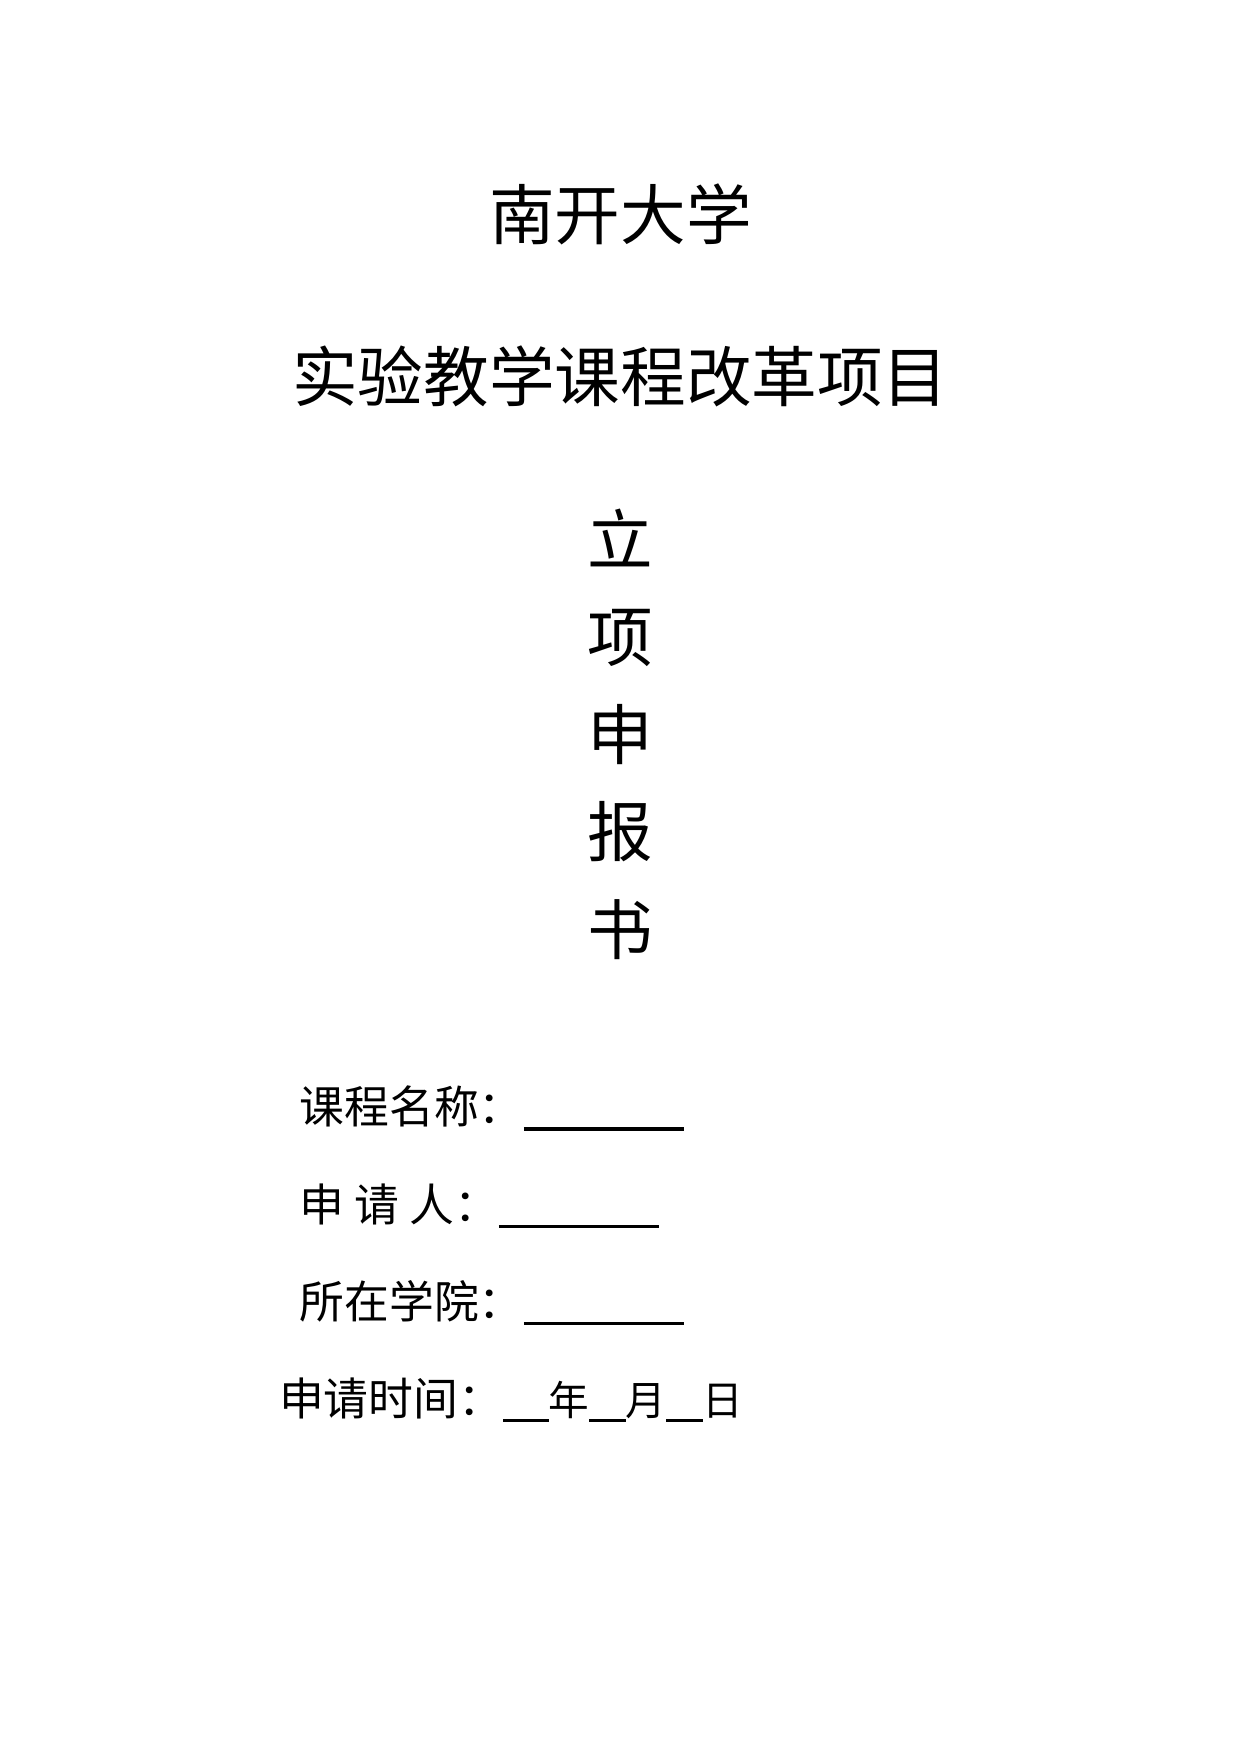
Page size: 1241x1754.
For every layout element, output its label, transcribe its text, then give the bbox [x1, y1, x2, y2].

text 申 [187, 682, 1053, 779]
text 申请时间： 年 月 日 [187, 1364, 1053, 1429]
text 实验教学课程改革项目 [187, 324, 1053, 422]
text 立 [187, 487, 1053, 584]
text 所在学院： [187, 1267, 1053, 1331]
text 申 请 人： [187, 1169, 1053, 1234]
text 项 [187, 584, 1053, 682]
text 课程名称： [187, 1072, 1053, 1137]
text 报 [187, 779, 1053, 877]
text 书 [187, 877, 1053, 974]
text 南开大学 [187, 162, 1053, 259]
